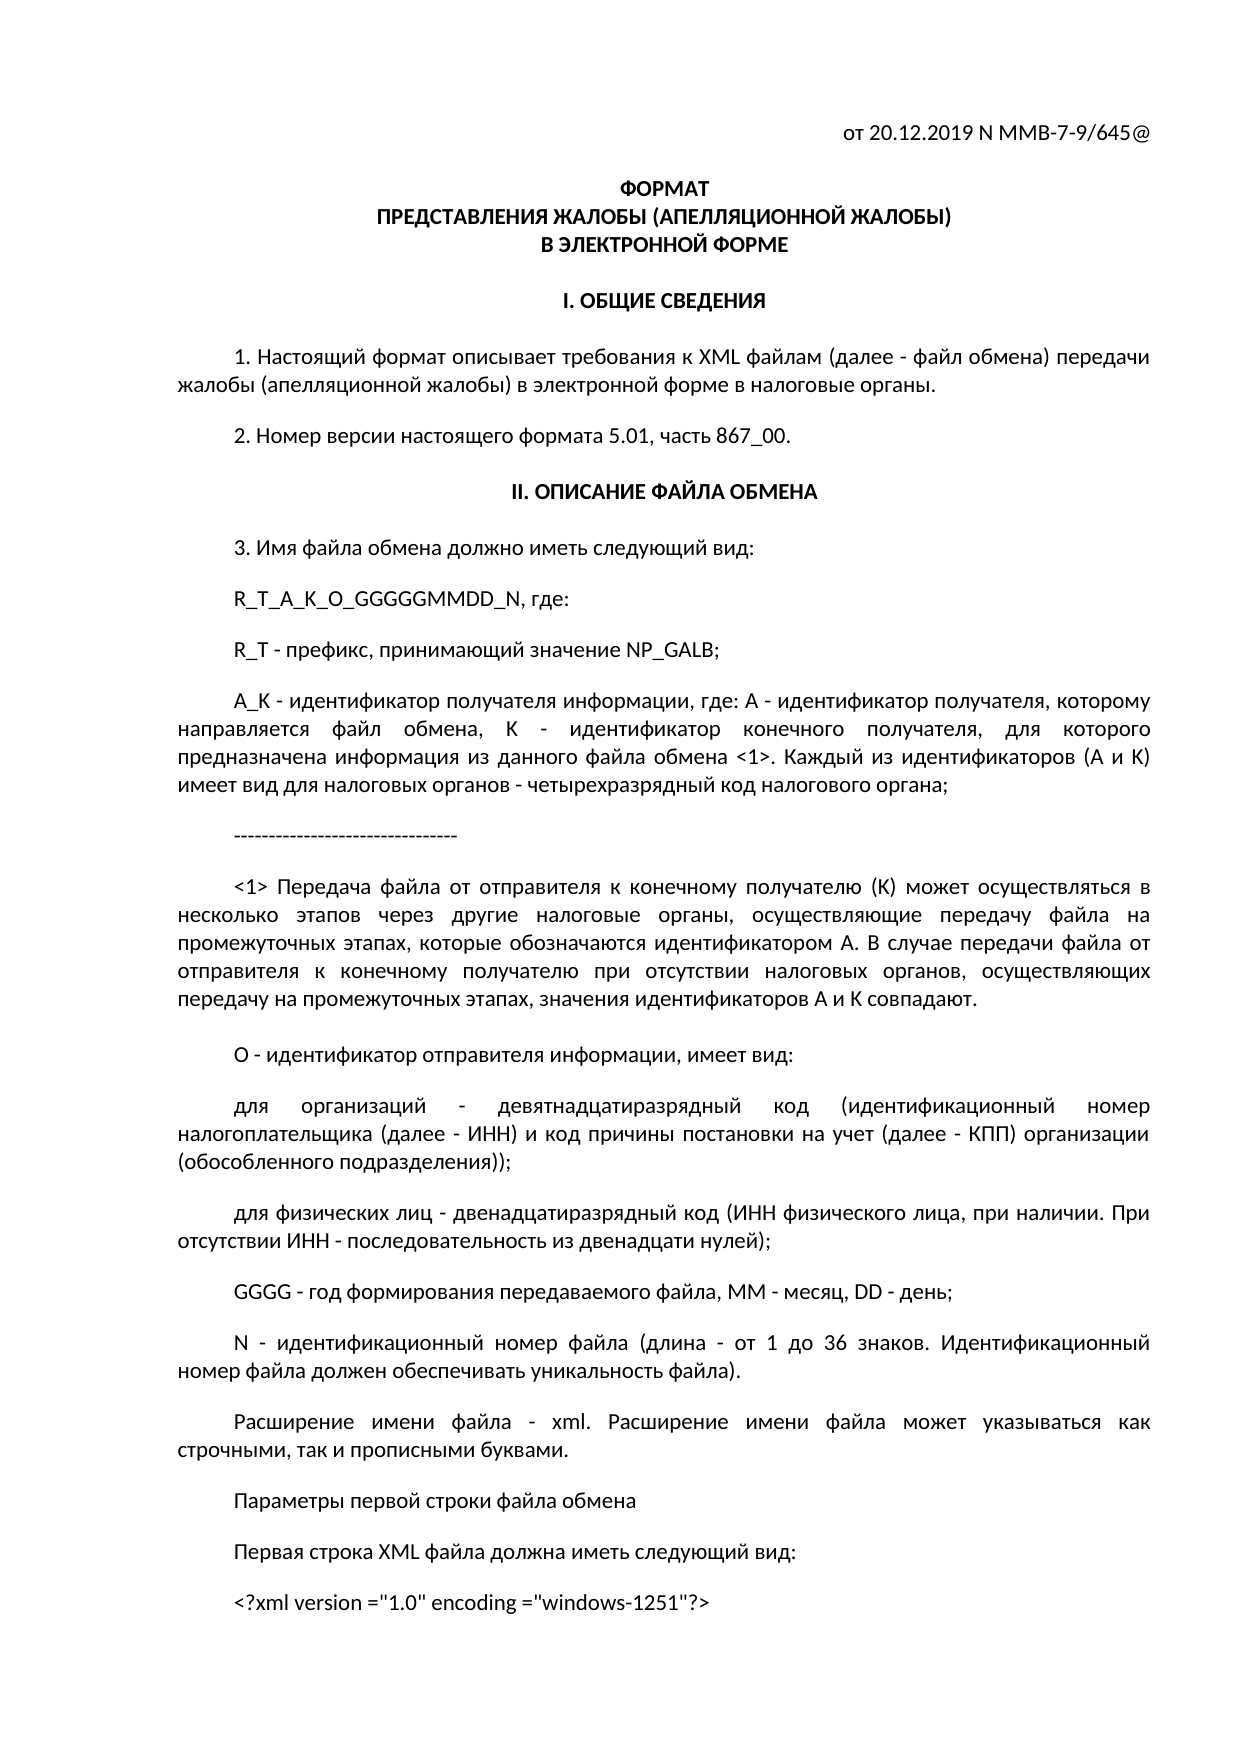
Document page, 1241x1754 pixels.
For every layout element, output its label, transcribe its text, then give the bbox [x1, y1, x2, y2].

text Параметры первой строки файла обмена [177, 1486, 1152, 1514]
text A_K - идентификатор получателя информации, где: A - идентификатор получателя, которому направляется файл обмена, K - идентификатор конечного получателя, для которого предназначена информация из данного файла обмена <1>. Каждый из идентификаторов (A и K) имеет вид для налоговых органов - четырехразрядный код налогового органа; [177, 686, 1152, 798]
text N - идентификационный номер файла (длина - от 1 до 36 знаков. Идентификационный номер файла должен обеспечивать уникальность файла). [177, 1328, 1152, 1384]
text <1> Передача файла от отправителя к конечному получателю (K) может осуществляться в несколько этапов через другие налоговые органы, осуществляющие передачу файла на промежуточных этапах, которые обозначаются идентификатором A. В случае передачи файла от отправителя к конечному получателю при отсутствии налоговых органов, осуществляющих передачу на промежуточных этапах, значения идентификаторов A и K совпадают. [177, 872, 1152, 1012]
title В ЭЛЕКТРОННОЙ ФОРМЕ [177, 230, 1152, 258]
text 1. Настоящий формат описывает требования к XML файлам (далее - файл обмена) передачи жалобы (апелляционной жалобы) в электронной форме в налоговые органы. [177, 342, 1152, 398]
text 2. Номер версии настоящего формата 5.01, часть 867_00. [177, 421, 1152, 449]
text Первая строка XML файла должна иметь следующий вид: [177, 1537, 1152, 1565]
text R_T_A_K_O_GGGGGMMDD_N, где: [177, 584, 1152, 612]
title ФОРМАТ [177, 174, 1152, 202]
title I. ОБЩИЕ СВЕДЕНИЯ [177, 286, 1152, 314]
text O - идентификатор отправителя информации, имеет вид: [177, 1040, 1152, 1068]
text 3. Имя файла обмена должно иметь следующий вид: [177, 533, 1152, 561]
text для организаций - девятнадцатиразрядный код (идентификационный номер налогоплательщика (далее - ИНН) и код причины постановки на учет (далее - КПП) организации (обособленного подразделения)); [177, 1091, 1152, 1175]
text <?xml version ="1.0" encoding ="windows-1251"?> [177, 1588, 1152, 1616]
title ПРЕДСТАВЛЕНИЯ ЖАЛОБЫ (АПЕЛЛЯЦИОННОЙ ЖАЛОБЫ) [177, 202, 1152, 230]
text -------------------------------- [177, 821, 1152, 849]
text для физических лиц - двенадцатиразрядный код (ИНН физического лица, при наличии. При отсутствии ИНН - последовательность из двенадцати нулей); [177, 1198, 1152, 1254]
text GGGG - год формирования передаваемого файла, MM - месяц, DD - день; [177, 1277, 1152, 1305]
text Расширение имени файла - xml. Расширение имени файла может указываться как строчными, так и прописными буквами. [177, 1407, 1152, 1463]
title II. ОПИСАНИЕ ФАЙЛА ОБМЕНА [177, 477, 1152, 505]
text от 20.12.2019 N ММВ-7-9/645@ [177, 118, 1152, 146]
text R_T - префикс, принимающий значение NP_GALB; [177, 635, 1152, 663]
